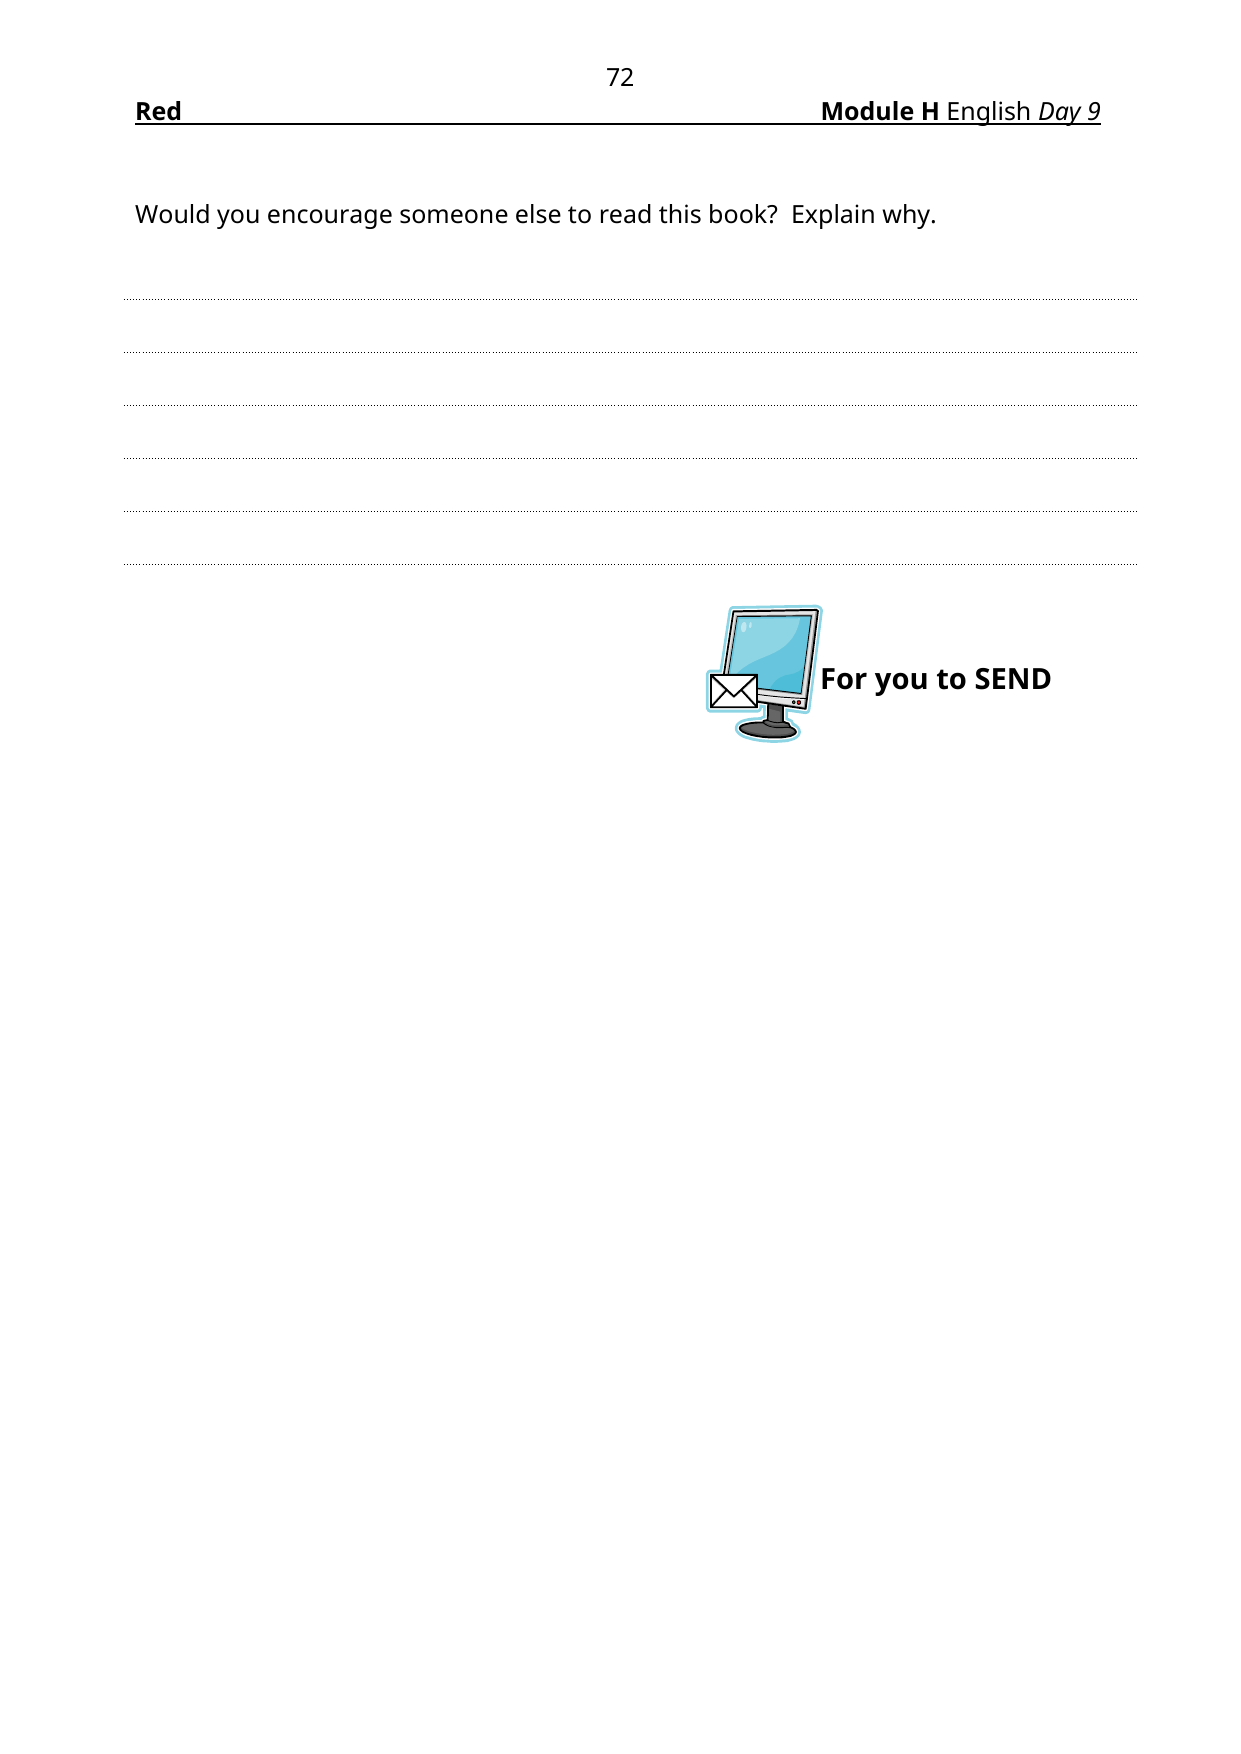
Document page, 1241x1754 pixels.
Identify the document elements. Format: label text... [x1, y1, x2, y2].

table_cell [124, 458, 1139, 511]
table_header [124, 299, 1139, 352]
text Would you encourage someone else to read this book? Explain why. [135, 196, 1105, 230]
table_cell [124, 352, 1139, 405]
table_cell [124, 511, 1139, 564]
table_cell [124, 405, 1139, 458]
